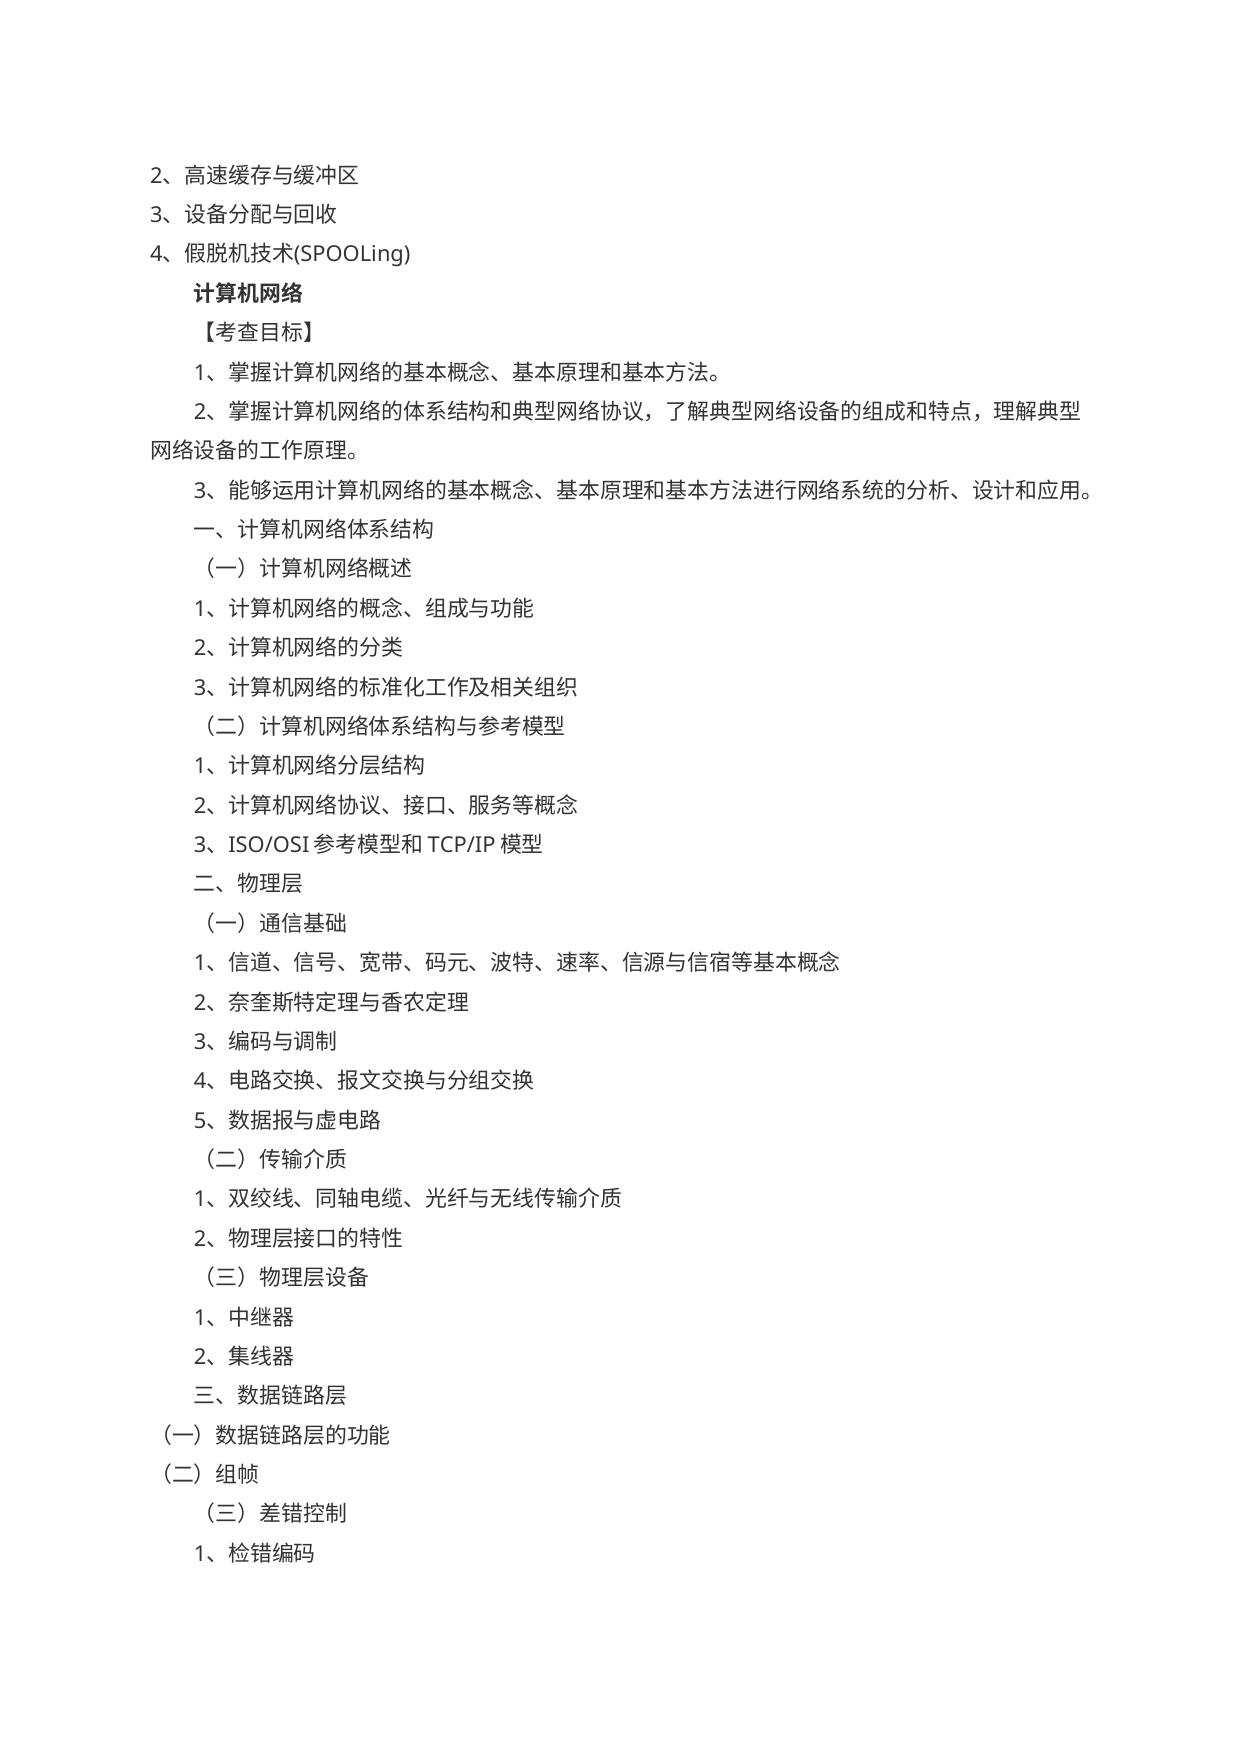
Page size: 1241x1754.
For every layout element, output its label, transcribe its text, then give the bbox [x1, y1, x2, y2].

text 3、ISO/OSI参考模型和TCP/IP模型 [150, 819, 1090, 859]
text 2、高速缓存与缓冲区 [150, 150, 1090, 189]
text 1、中继器 [150, 1292, 1090, 1331]
text 3、计算机网络的标准化工作及相关组织 [150, 662, 1090, 701]
text 1、信道、信号、宽带、码元、波特、速率、信源与信宿等基本概念 [150, 937, 1090, 977]
text 3、设备分配与回收 [150, 189, 1090, 229]
text （三）物理层设备 [150, 1252, 1090, 1292]
text 1、计算机网络分层结构 [150, 741, 1090, 780]
text （一）数据链路层的功能 [150, 1410, 1090, 1449]
text 2、集线器 [150, 1331, 1090, 1371]
text 一、计算机网络体系结构 [150, 504, 1090, 544]
text 4、电路交换、报文交换与分组交换 [150, 1056, 1090, 1095]
text 2、掌握计算机网络的体系结构和典型网络协议，了解典型网络设备的组成和特点，理解典型网络设备的工作原理。 [150, 386, 1090, 465]
text 二、物理层 [150, 859, 1090, 898]
text 5、数据报与虚电路 [150, 1095, 1090, 1134]
text 2、奈奎斯特定理与香农定理 [150, 977, 1090, 1016]
text 1、检错编码 [150, 1528, 1090, 1567]
text （一）通信基础 [150, 898, 1090, 937]
text （三）差错控制 [150, 1489, 1090, 1528]
text 4、假脱机技术(SPOOLing) [150, 229, 1090, 268]
text 计算机网络 [150, 268, 1090, 307]
text 3、能够运用计算机网络的基本概念、基本原理和基本方法进行网络系统的分析、设计和应用。 [150, 465, 1090, 504]
text （二）计算机网络体系结构与参考模型 [150, 701, 1090, 741]
text 3、编码与调制 [150, 1016, 1090, 1056]
text 【考查目标】 [150, 307, 1090, 347]
text 1、掌握计算机网络的基本概念、基本原理和基本方法。 [150, 347, 1090, 386]
text （二）组帧 [150, 1449, 1090, 1489]
text 1、计算机网络的概念、组成与功能 [150, 583, 1090, 622]
text 三、数据链路层 [150, 1371, 1090, 1410]
text 2、计算机网络协议、接口、服务等概念 [150, 780, 1090, 819]
text 2、物理层接口的特性 [150, 1213, 1090, 1252]
text （一）计算机网络概述 [150, 544, 1090, 583]
text 2、计算机网络的分类 [150, 622, 1090, 662]
text （二）传输介质 [150, 1134, 1090, 1174]
text 1、双绞线、同轴电缆、光纤与无线传输介质 [150, 1174, 1090, 1213]
